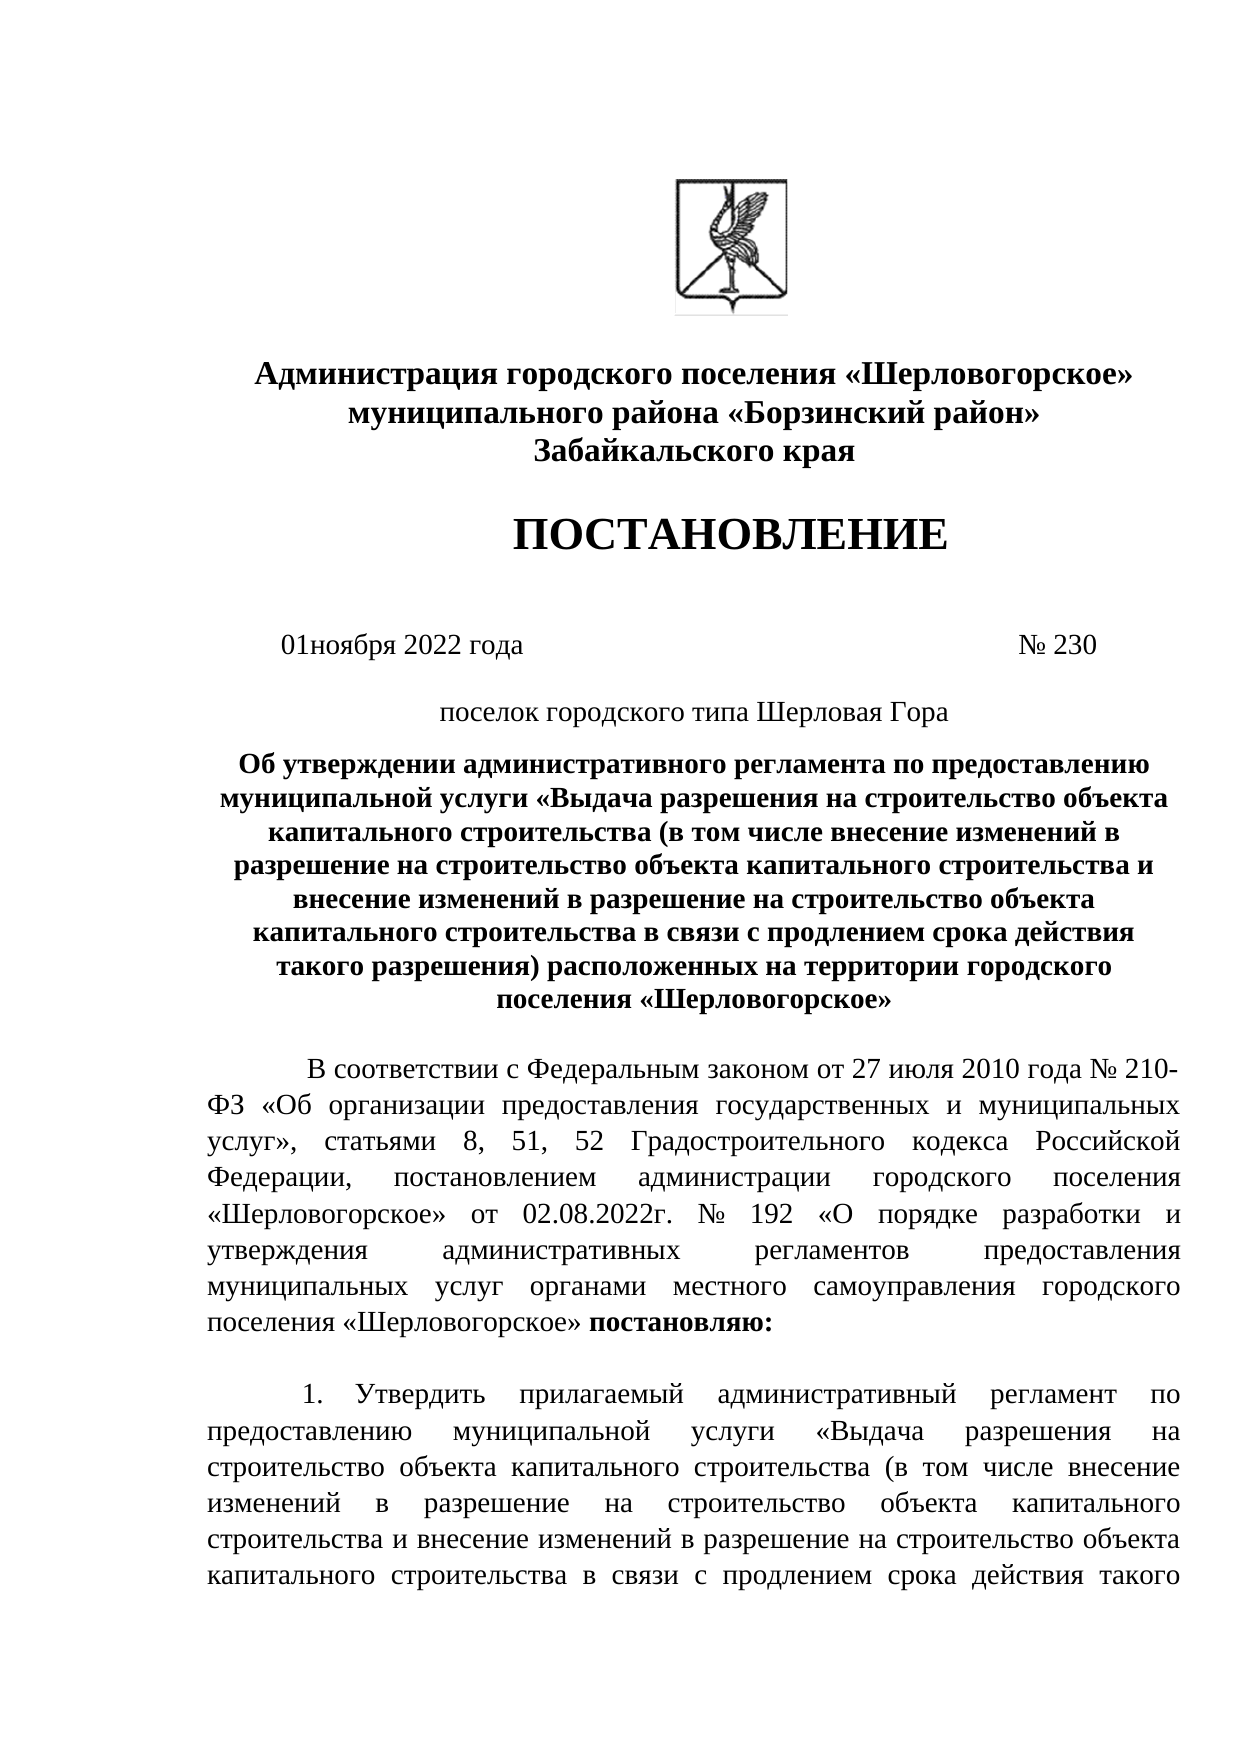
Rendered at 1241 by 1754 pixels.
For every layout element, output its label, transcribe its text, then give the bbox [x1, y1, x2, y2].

text 01ноября 2022 года № 230 [207, 627, 1181, 660]
text Администрация городского поселения «Шерловогорское» [207, 354, 1181, 392]
text Об утверждении административного регламента по предоставлению муниципальной услуги «Выдача разрешения на строительство объекта капитального строительства (в том числе внесение изменений в разрешение на строительство объекта капитального строительства и внесение изменений в разрешение на строительство объекта капитального строительства в связи с продлением срока действия такого разрешения) расположенных на территории городского поселения «Шерловогорское» [207, 747, 1181, 1015]
text поселок городского типа Шерловая Гора [207, 694, 1181, 727]
text ПОСТАНОВЛЕНИЕ [207, 507, 1181, 560]
picture [673, 179, 788, 316]
text Забайкальского края [207, 430, 1181, 469]
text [207, 1376, 1181, 1591]
text муниципального района «Борзинский район» [207, 392, 1181, 430]
text В соответствии с Федеральным законом от 27 июля 2010 года № 210-ФЗ «Об организации предоставления государственных и муниципальных услуг», статьями 8, 51, 52 Градостроительного кодекса Российской Федерации, постановлением администрации городского поселения «Шерловогорское» от 02.08.2022г. № 192 «О порядке разработки и утверждения административных регламентов предоставления муниципальных услуг органами местного самоуправления городского поселения «Шерловогорское» постановляю: [207, 1051, 1181, 1338]
